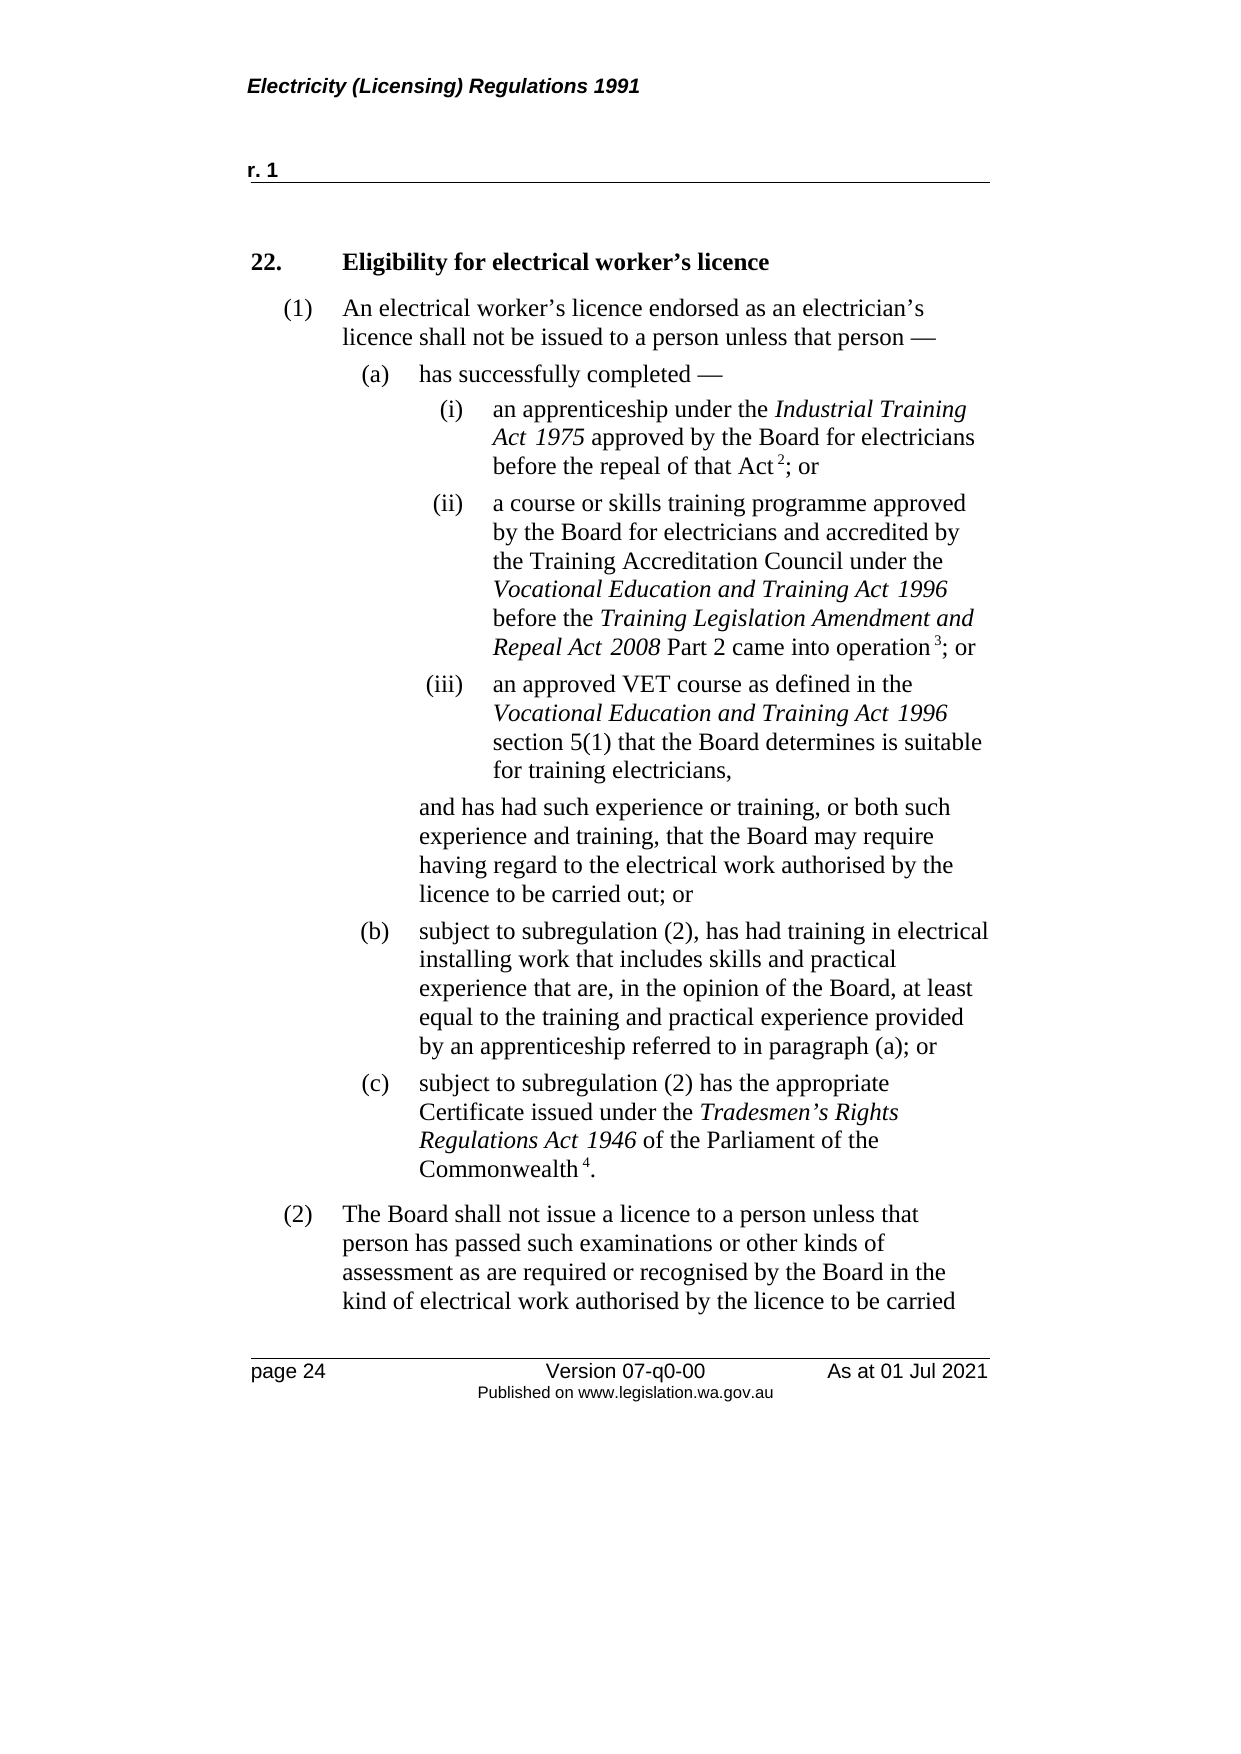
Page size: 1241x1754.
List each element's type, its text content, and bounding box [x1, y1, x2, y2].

text (1) An electrical worker’s licence endorsed as an electrician’s licence shall not be issued to a person unless that person — [251, 293, 990, 350]
text (b) subject to subregulation (2), has had training in electrical installing work that includes skills and practical experience that are, in the opinion of the Board, at least equal to the training and practical experience provided by an apprenticeship referred to in paragraph (a); or [251, 916, 990, 1059]
text and has had such experience or training, or both such experience and training, that the Board may require having regard to the electrical work authorised by the licence to be carried out; or [251, 792, 990, 907]
text (ii) a course or skills training programme approved by the Board for electricians and accredited by the Training Accreditation Council under the Vocational Education and Training Act 1996 before the Training Legislation Amendment and Repeal Act 2008 Part 2 came into operation 3; or [251, 488, 990, 661]
text (iii) an approved VET course as defined in the Vocational Education and Training Act 1996 section 5(1) that the Board determines is suitable for training electricians, [251, 669, 990, 784]
text (a) has successfully completed — [251, 359, 990, 387]
text (i) an apprenticeship under the Industrial Training Act 1975 approved by the Board for electricians before the repeal of that Act 2; or [251, 394, 990, 480]
subtitle 22. Eligibility for electrical worker’s licence [251, 247, 990, 276]
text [251, 1199, 990, 1314]
text (c) subject to subregulation (2) has the appropriate Certificate issued under the Tradesmen’s Rights Regulations Act 1946 of the Parliament of the Commonwealth 4. [251, 1068, 990, 1183]
